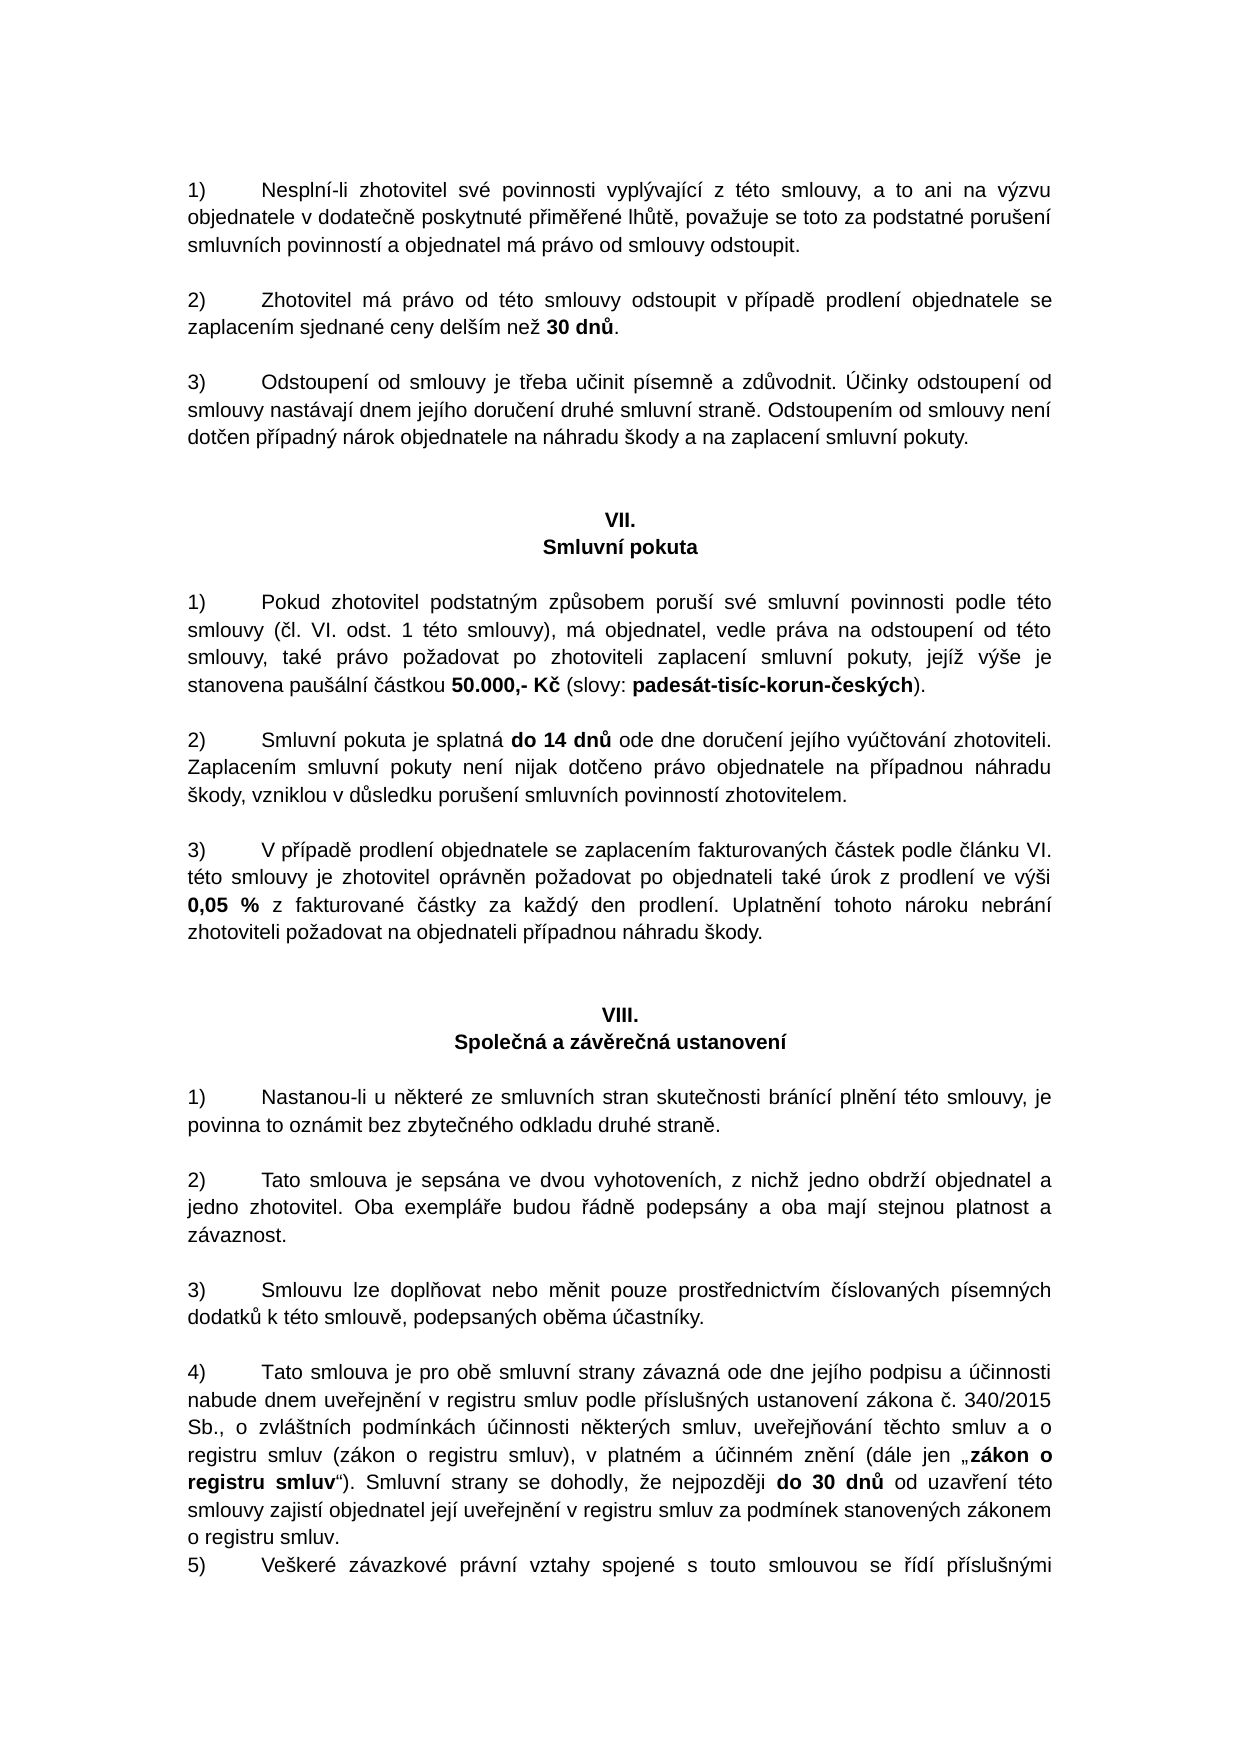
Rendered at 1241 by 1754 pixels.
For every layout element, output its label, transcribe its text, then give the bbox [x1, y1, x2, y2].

list Nastanou-li u některé ze smluvních stran skutečnosti bránící plnění této smlouvy, je povinna to oznámit bez zbytečného odkladu druhé straně. [187, 1085, 1053, 1137]
text Společná a závěrečná ustanovení [187, 1030, 1053, 1054]
list Tato smlouva je sepsána ve dvou vyhotoveních, z nichž jedno obdrží objednatel a jedno zhotovitel. Oba exempláře budou řádně podepsány a oba mají stejnou platnost a závaznost. [187, 1168, 1053, 1247]
text 2) Zhotovitel má právo od této smlouvy odstoupit v případě prodlení objednatele se zaplacením sjednané ceny delším než 30 dnů. [187, 287, 1053, 339]
text 3) Odstoupení od smlouvy je třeba učinit písemně a zdůvodnit. Účinky odstoupení od smlouvy nastávají dnem jejího doručení druhé smluvní straně. Odstoupením od smlouvy není dotčen případný nárok objednatele na náhradu škody a na zaplacení smluvní pokuty. [187, 370, 1053, 449]
list Smluvní pokuta je splatná do 14 dnů ode dne doručení jejího vyúčtování zhotoviteli. Zaplacením smluvní pokuty není nijak dotčeno právo objednatele na případnou náhradu škody, vzniklou v důsledku porušení smluvních povinností zhotovitelem. [187, 727, 1053, 806]
list V případě prodlení objednatele se zaplacením fakturovaných částek podle článku VI. této smlouvy je zhotovitel oprávněn požadovat po objednateli také úrok z prodlení ve výši 0,05 % z fakturované částky za každý den prodlení. Uplatnění tohoto nároku nebrání zhotoviteli požadovat na objednateli případnou náhradu škody. [187, 837, 1053, 944]
text Smluvní pokuta [187, 535, 1053, 559]
text VII. [187, 507, 1053, 531]
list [187, 1553, 1053, 1577]
list Tato smlouva je pro obě smluvní strany závazná ode dne jejího podpisu a účinnosti nabude dnem uveřejnění v registru smluv podle příslušných ustanovení zákona č. 340/2015 Sb., o zvláštních podmínkách účinnosti některých smluv, uveřejňování těchto smluv a o registru smluv (zákon o registru smluv), v platném a účinném znění (dále jen „zákon o registru smluv“). Smluvní strany se dohodly, že nejpozději do 30 dnů od uzavření této smlouvy zajistí objednatel její uveřejnění v registru smluv za podmínek stanovených zákonem o registru smluv. [187, 1360, 1053, 1549]
text 1) Nesplní-li zhotovitel své povinnosti vyplývající z této smlouvy, a to ani na výzvu objednatele v dodatečně poskytnuté přiměřené lhůtě, považuje se toto za podstatné porušení smluvních povinností a objednatel má právo od smlouvy odstoupit. [187, 177, 1053, 256]
list Pokud zhotovitel podstatným způsobem poruší své smluvní povinnosti podle této smlouvy (čl. VI. odst. 1 této smlouvy), má objednatel, vedle práva na odstoupení od této smlouvy, také právo požadovat po zhotoviteli zaplacení smluvní pokuty, jejíž výše je stanovena paušální částkou 50.000,- Kč (slovy: padesát-tisíc-korun-českých). [187, 590, 1053, 696]
text VIII. [187, 1003, 1053, 1027]
list Smlouvu lze doplňovat nebo měnit pouze prostřednictvím číslovaných písemných dodatků k této smlouvě, podepsaných oběma účastníky. [187, 1278, 1053, 1329]
